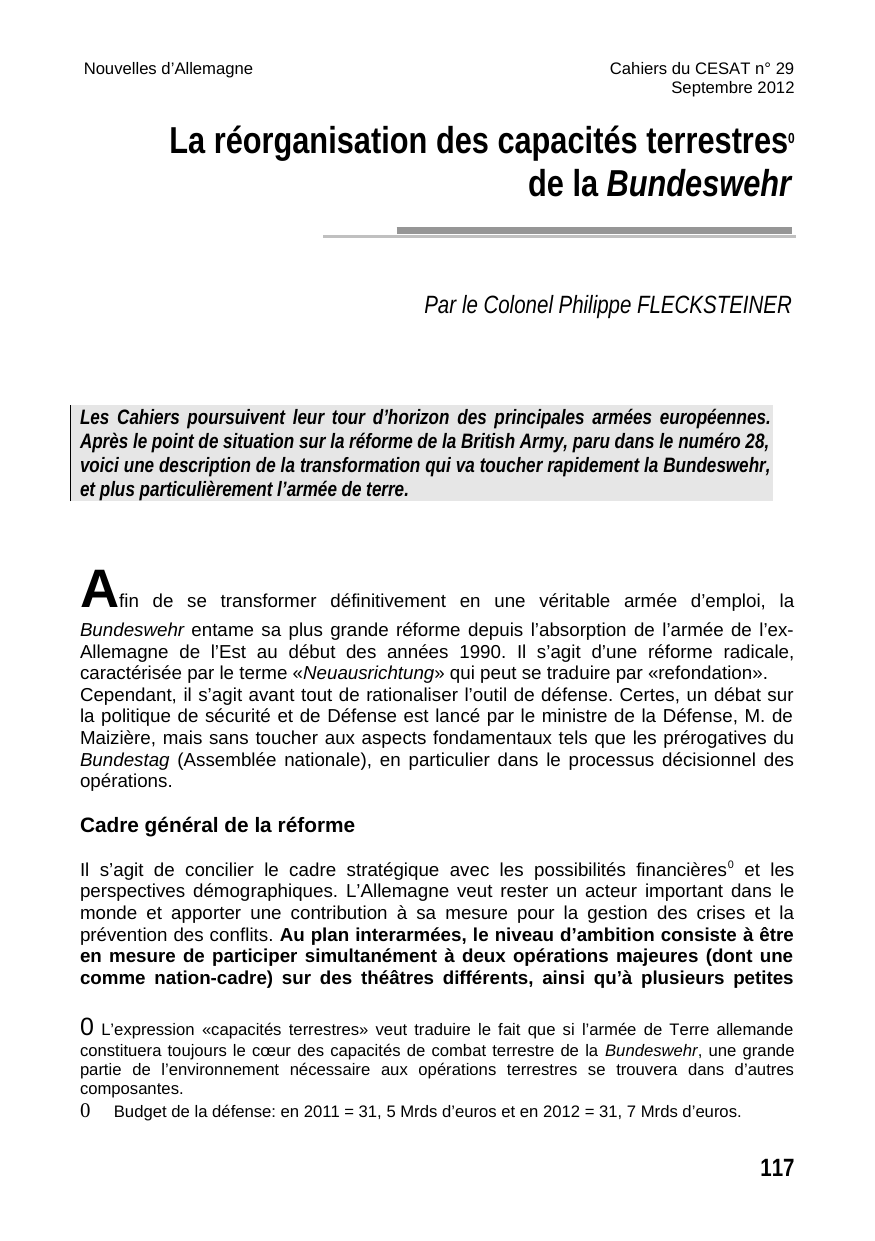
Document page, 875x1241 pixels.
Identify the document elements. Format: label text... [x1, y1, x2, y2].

text Cependant, il s’agit avant tout de rationaliser l’outil de défense. Certes, un débat sur la politique de sécurité et de Défense est lancé par le ministre de la Défense, M. de Maizière, mais sans toucher aux aspects fondamentaux tels que les prérogatives du Bundestag (Assemblée nationale), en particulier dans le processus décisionnel des opérations. [80, 684, 794, 792]
text Par le Colonel Philippe FLECKSTEINER [80, 290, 794, 319]
text La réorganisation des capacités terrestres [80, 118, 794, 161]
text de la Bundeswehr [80, 161, 794, 204]
text Les Cahiers poursuivent leur tour d’horizon des principales armées européennes. Après le point de situation sur la réforme de la British Army, paru dans le numéro 28, voici une description de la transformation qui va toucher rapidement la Bundeswehr, et plus particulièrement l’armée de terre. [71, 405, 773, 501]
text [80, 859, 794, 988]
text Afin de se transformer définitivement en une véritable armée d’emploi, la Bundeswehr entame sa plus grande réforme depuis l’absorption de l’armée de l’ex-Allemagne de l’Est au début des années 1990. Il s’agit d’une réforme radicale, caractérisée par le terme «Neuausrichtung» qui peut se traduire par «refondation». [80, 557, 794, 684]
text Cadre général de la réforme [80, 813, 794, 837]
